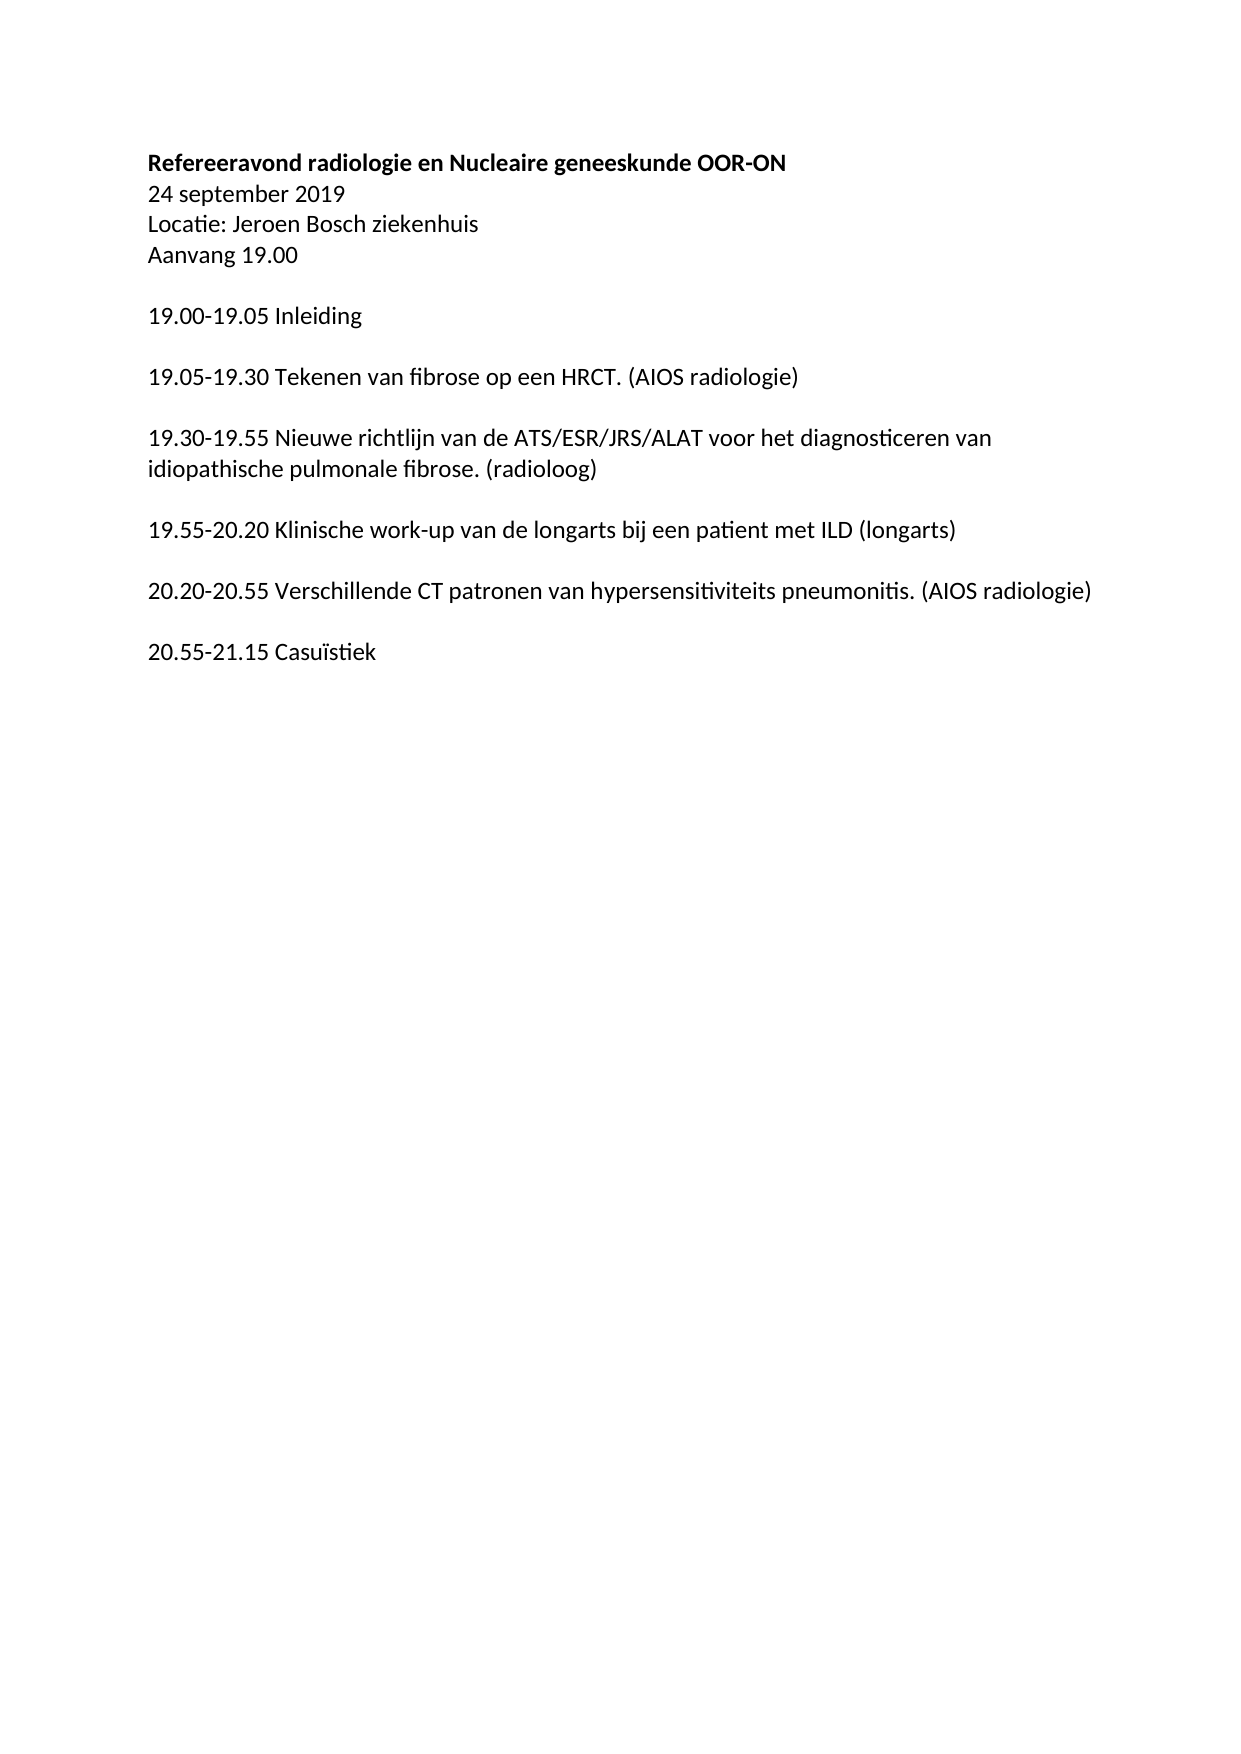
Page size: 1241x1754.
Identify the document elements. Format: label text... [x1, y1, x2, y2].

text 19.05-19.30 Tekenen van fibrose op een HRCT. (AIOS radiologie) [148, 361, 1093, 392]
text Refereeravond radiologie en Nucleaire geneeskunde OOR-ON [148, 148, 1093, 178]
text 19.55-20.20 Klinische work-up van de longarts bij een patient met ILD (longarts) [148, 514, 1093, 544]
text 19.00-19.05 Inleiding [148, 300, 1093, 331]
text 20.20-20.55 Verschillende CT patronen van hypersensitiviteits pneumonitis. (AIOS radiologie) [148, 575, 1093, 605]
text 24 september 2019 [148, 178, 1093, 209]
text 20.55-21.15 Casuïstiek [148, 636, 1093, 666]
text Aanvang 19.00 [148, 239, 1093, 270]
text 19.30-19.55 Nieuwe richtlijn van de ATS/ESR/JRS/ALAT voor het diagnosticeren van idiopathische pulmonale fibrose. (radioloog) [148, 422, 1093, 483]
text Locatie: Jeroen Bosch ziekenhuis [148, 209, 1093, 239]
